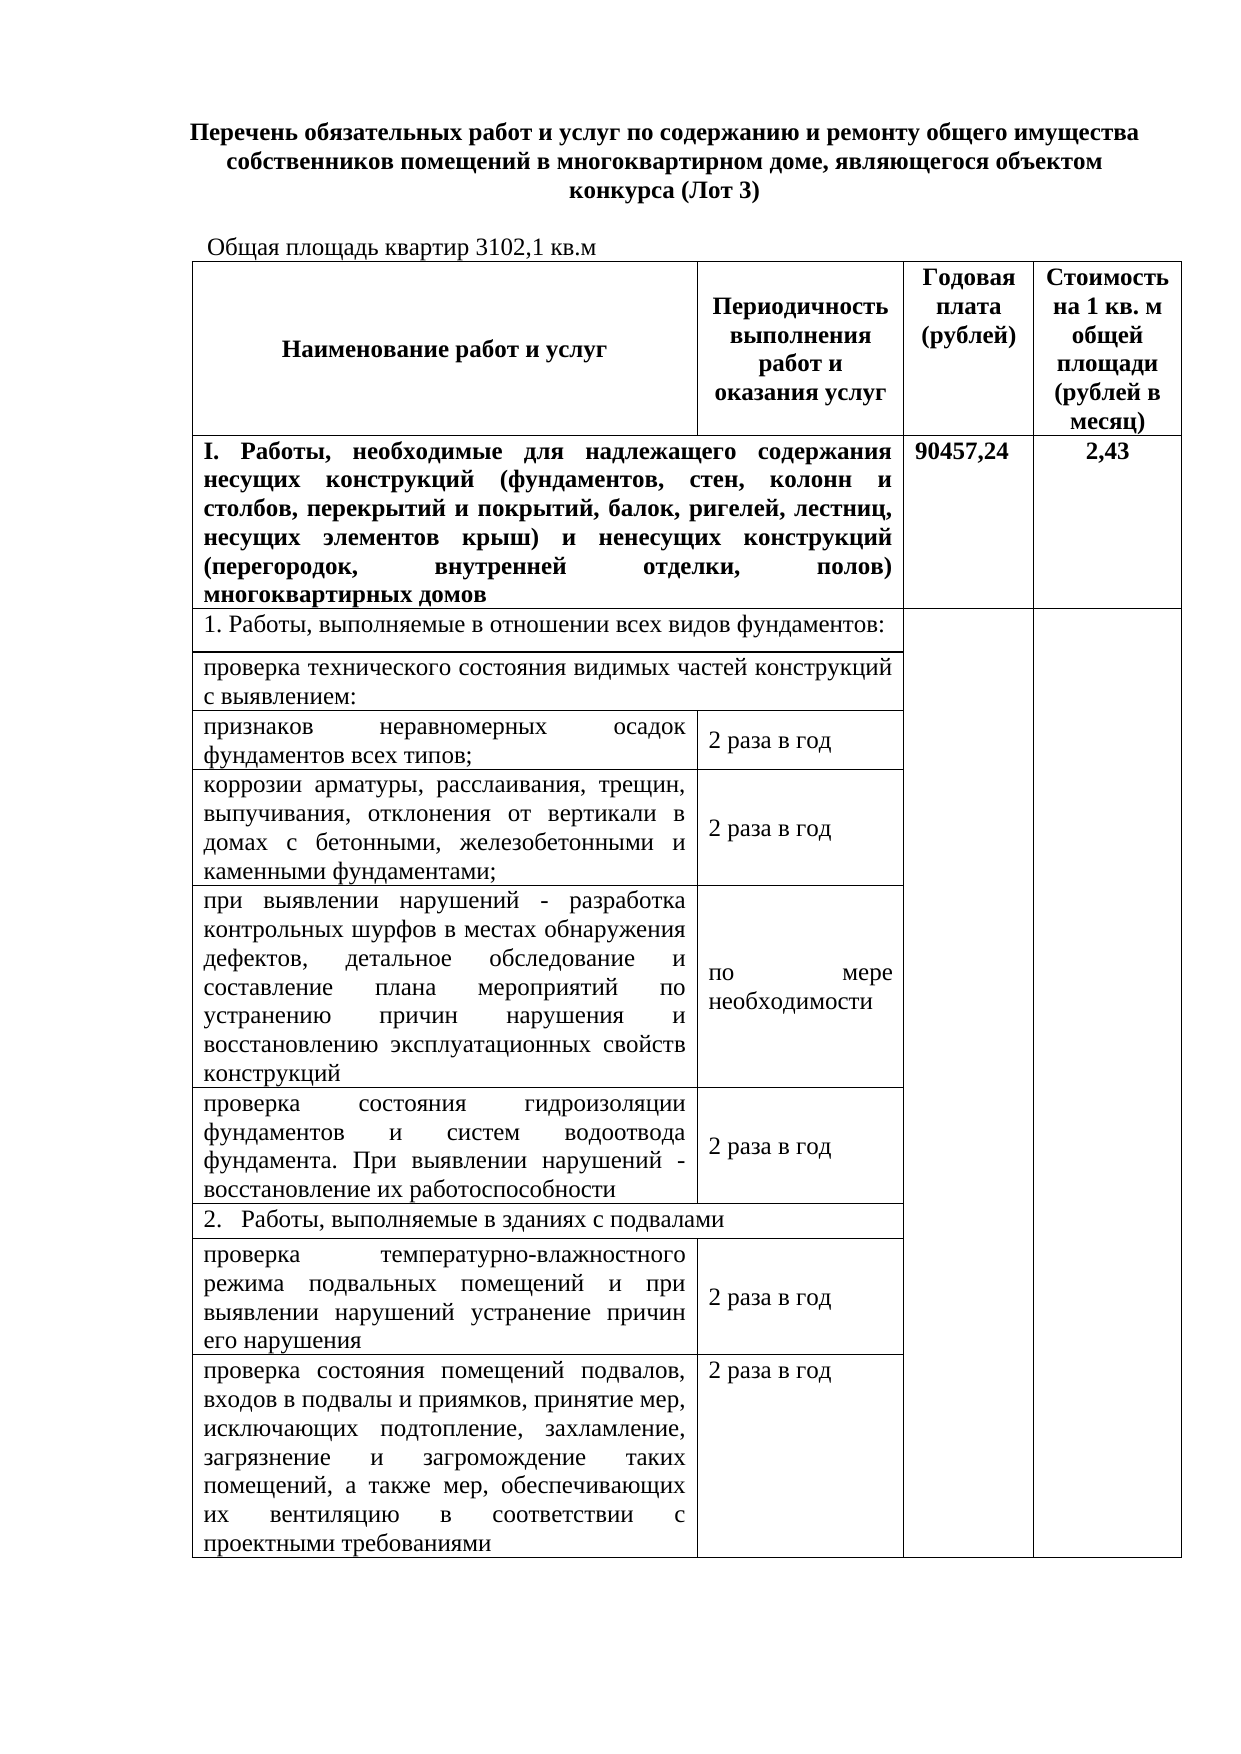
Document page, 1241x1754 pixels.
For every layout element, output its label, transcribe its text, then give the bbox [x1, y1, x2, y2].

table_cell 2 раза в год [698, 1088, 903, 1203]
table_cell I. Работы, необходимые для надлежащего содержания несущих конструкций (фундаментов, стен, колонн и столбов, перекрытий и покрытий, балок, ригелей, лестниц, несущих элементов крыш) и ненесущих конструкций (перегородок, внутренней отделки, полов) многоквартирных домов [193, 436, 903, 608]
table_cell 2 раза в год [698, 1239, 903, 1354]
table_cell 2 раза в год [698, 770, 903, 884]
table_cell 90457,24 [904, 436, 1033, 608]
table_cell [1034, 609, 1181, 1557]
table_cell проверка состояния помещений подвалов, входов в подвалы и приямков, принятие мер, исключающих подтопление, захламление, загрязнение и загромождение таких помещений, а также мер, обеспечивающих их вентиляцию в соответствии с проектными требованиями [193, 1355, 697, 1557]
text Перечень обязательных работ и услуг по содержанию и ремонту общего имущества собственников помещений в многоквартирном доме, являющегося объектом конкурса (Лот 3) [177, 117, 1152, 204]
table_cell проверка состояния гидроизоляции фундаментов и систем водоотвода фундамента. При выявлении нарушений - восстановление их работоспособности [193, 1088, 697, 1203]
table_cell проверка температурно-влажностного режима подвальных помещений и при выявлении нарушений устранение причин его нарушения [193, 1239, 697, 1354]
table_header Наименование работ и услуг [193, 262, 697, 435]
table_cell [904, 609, 1033, 1557]
text Общая площадь квартир 3102,1 кв.м [207, 232, 1152, 261]
table_cell 2,43 [1034, 436, 1181, 608]
table_cell коррозии арматуры, расслаивания, трещин, выпучивания, отклонения от вертикали в домах с бетонными, железобетонными и каменными фундаментами; [193, 770, 697, 884]
table_header Годовая плата (рублей) [904, 262, 1033, 435]
table_cell 2 раза в год [698, 711, 903, 768]
table_cell проверка технического состояния видимых частей конструкций с выявлением: [193, 653, 903, 710]
table_header Стоимость на 1 кв. м общей площади (рублей в месяц) [1034, 262, 1181, 435]
table_cell по мере необходимости [698, 886, 903, 1087]
table_cell 1. Работы, выполняемые в отношении всех видов фундаментов: [193, 609, 903, 651]
table_cell Работы, выполняемые в зданиях с подвалами [193, 1204, 903, 1238]
table_cell 2 раза в год [698, 1355, 903, 1557]
table_cell при выявлении нарушений - разработка контрольных шурфов в местах обнаружения дефектов, детальное обследование и составление плана мероприятий по устранению причин нарушения и восстановлению эксплуатационных свойств конструкций [193, 886, 697, 1087]
table_cell признаков неравномерных осадок фундаментов всех типов; [193, 711, 697, 768]
table_header Периодичность выполнения работ и оказания услуг [698, 262, 903, 435]
